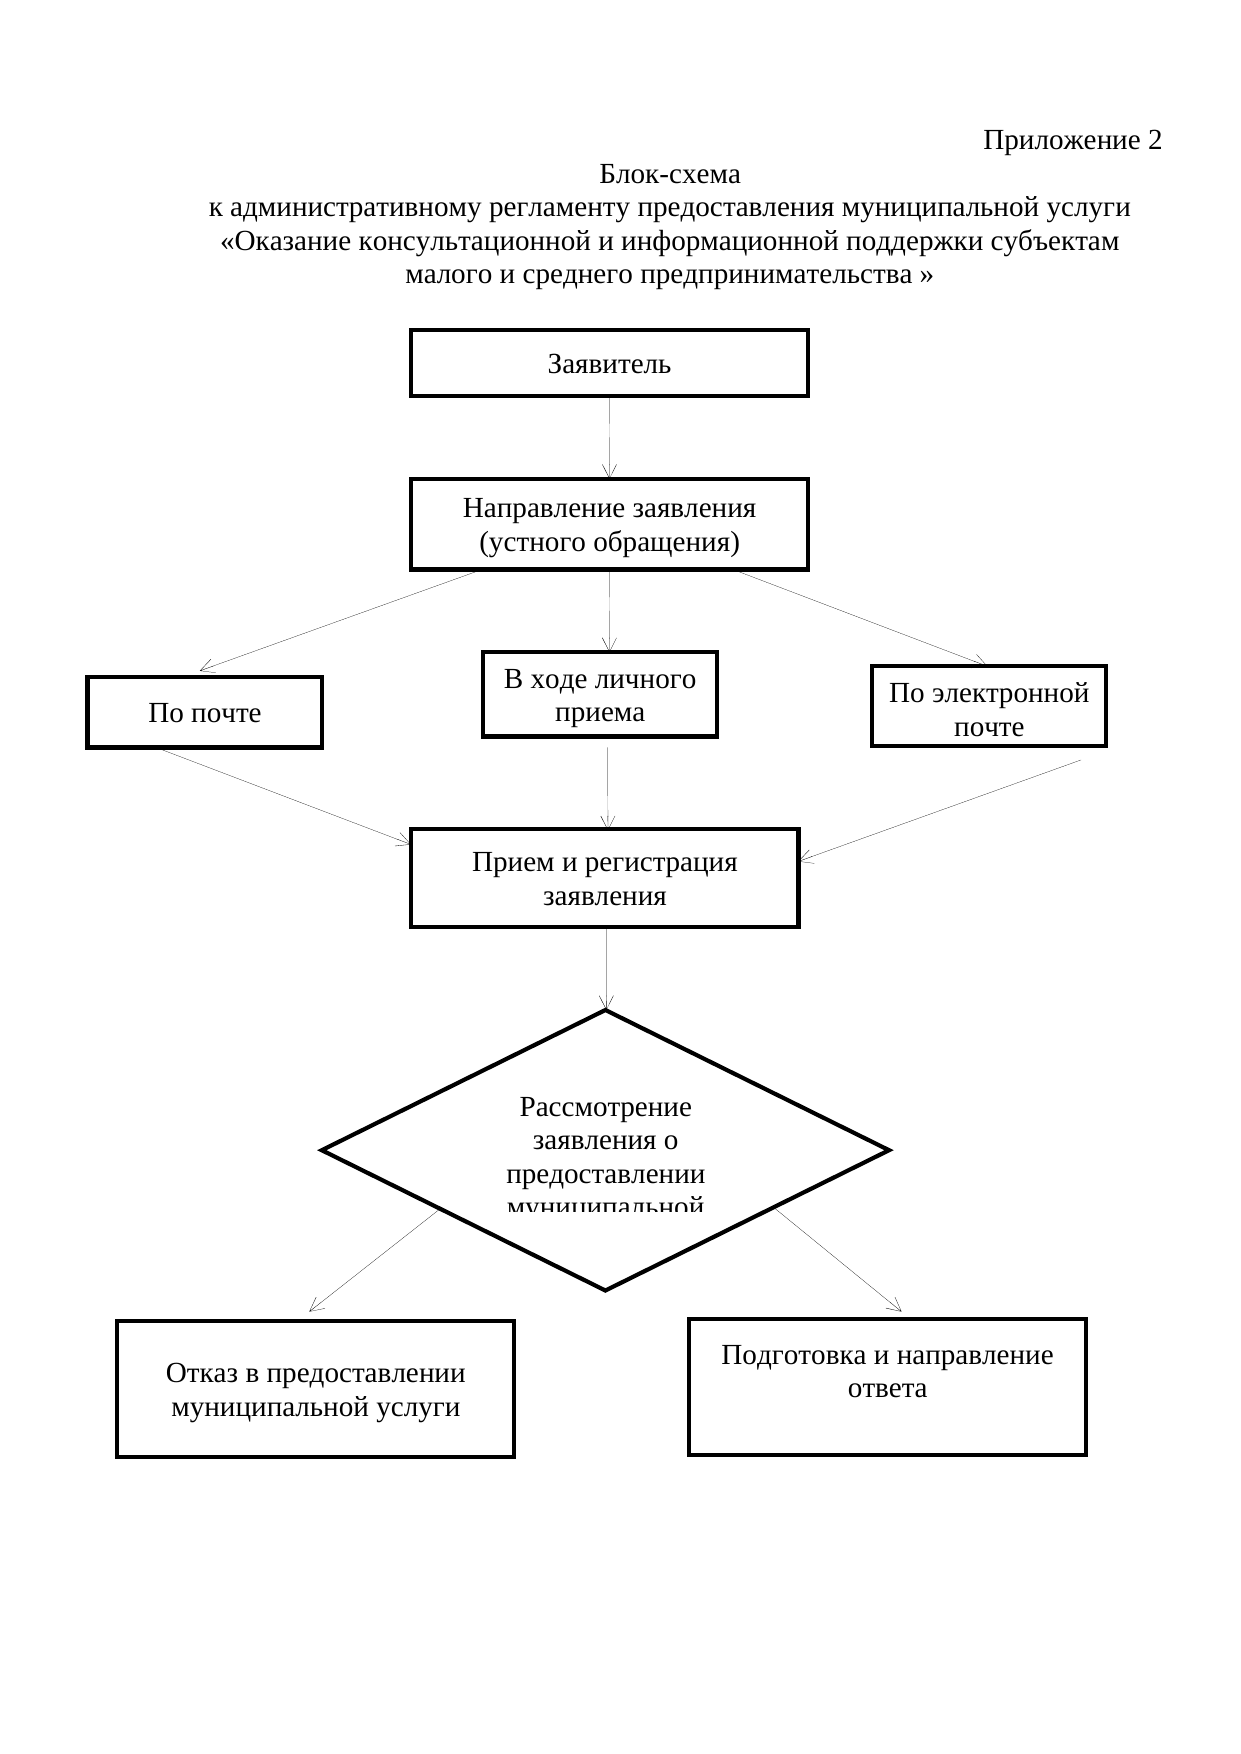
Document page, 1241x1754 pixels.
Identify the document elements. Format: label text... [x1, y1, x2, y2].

text «Оказание консультационной и информационной поддержки субъектам малого и среднего предпринимательства » [177, 223, 1162, 290]
text к административному регламенту предоставления муниципальной услуги [177, 189, 1162, 223]
text Приложение 2 [177, 122, 1162, 156]
text Блок-схема [177, 156, 1162, 189]
